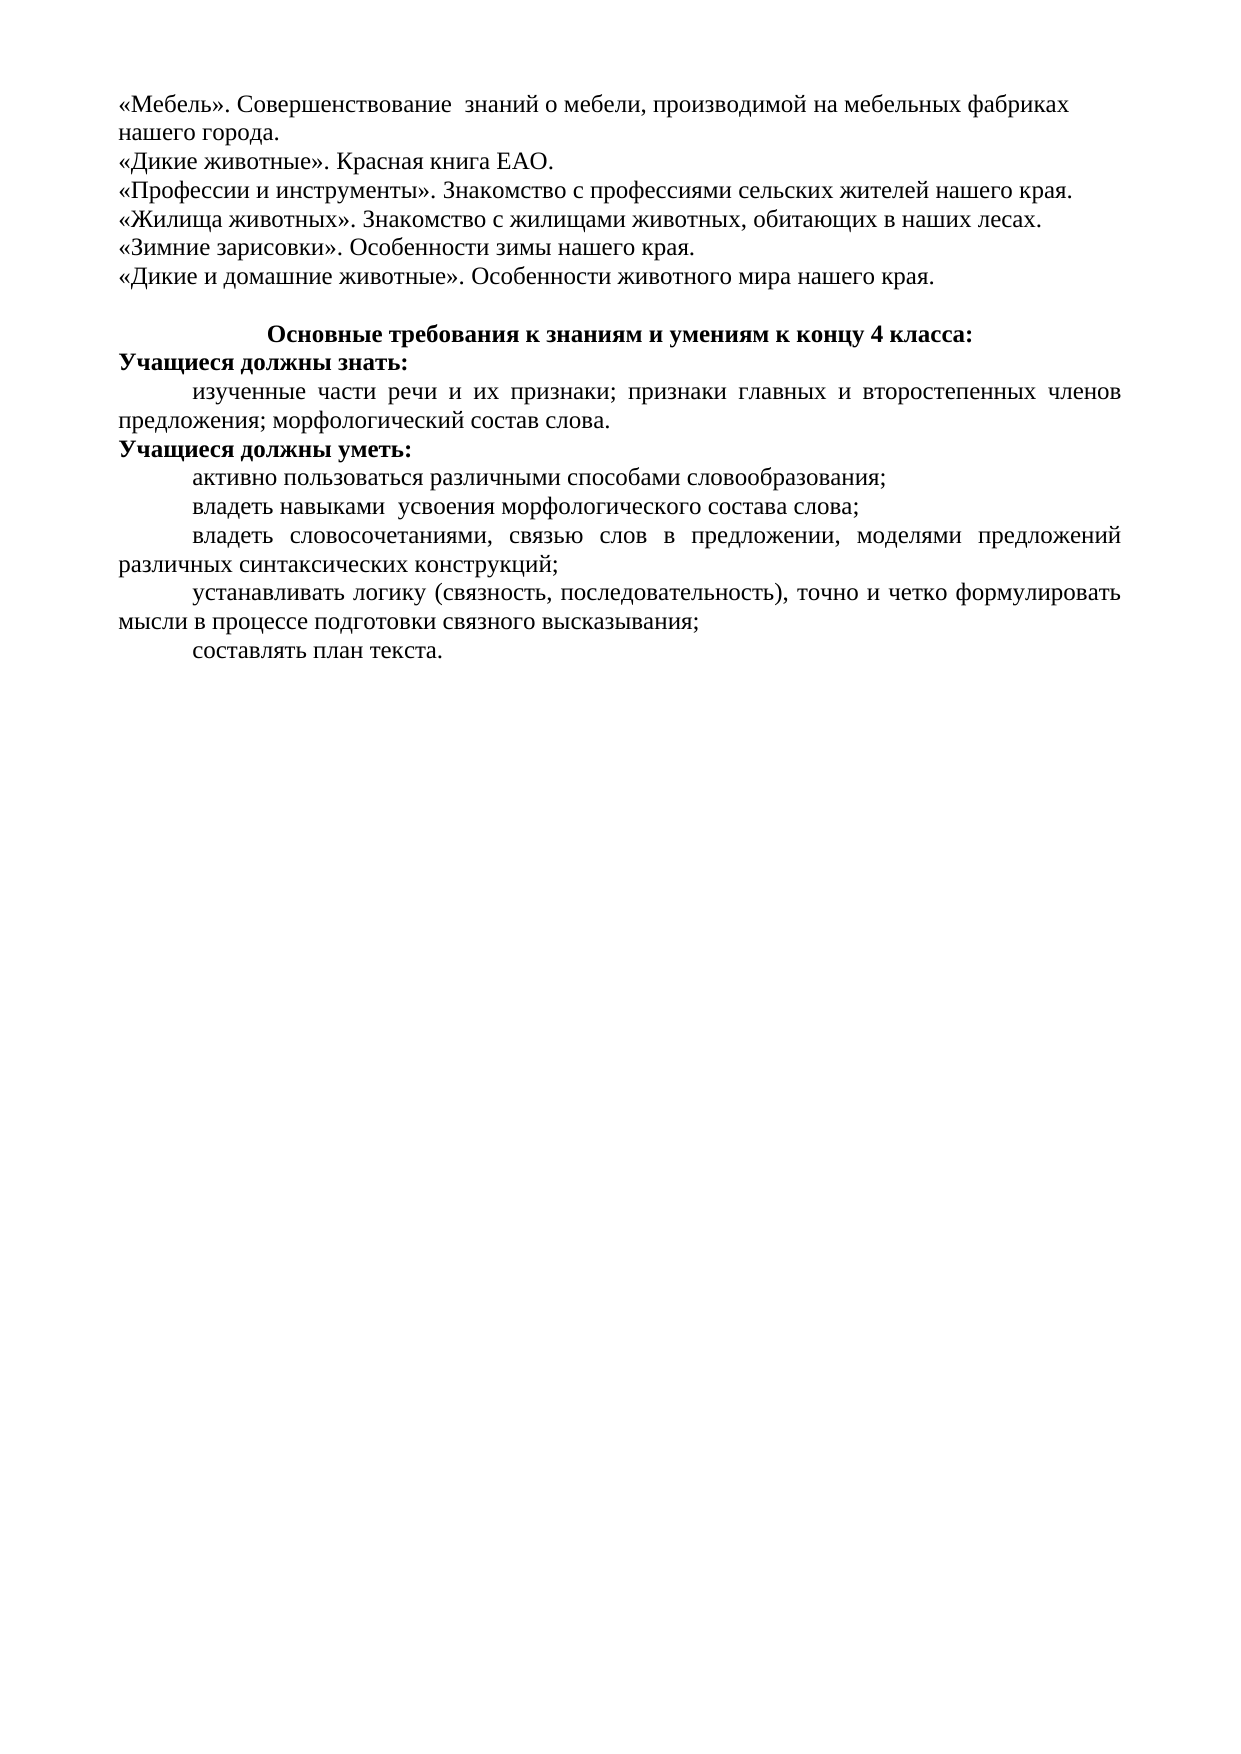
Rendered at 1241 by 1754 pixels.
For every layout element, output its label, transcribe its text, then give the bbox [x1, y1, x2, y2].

text «Зимние зарисовки». Особенности зимы нашего края. [118, 232, 1122, 261]
text устанавливать логику (связность, последовательность), точно и четко формулировать мысли в процессе подготовки связного высказывания; [118, 577, 1122, 635]
text Учащиеся должны знать: [118, 347, 1122, 376]
text владеть словосочетаниями, связью слов в предложении, моделями предложений различных синтаксических конструкций; [118, 520, 1122, 577]
text Основные требования к знаниям и умениям к концу 4 класса: [118, 319, 1122, 347]
text «Дикие и домашние животные». Особенности животного мира нашего края. [118, 261, 1122, 290]
text владеть навыками усвоения морфологического состава слова; [118, 491, 1122, 520]
text Учащиеся должны уметь: [118, 434, 1122, 462]
text «Дикие животные». Красная книга ЕАО. [118, 146, 1122, 175]
text активно пользоваться различными способами словообразования; [118, 462, 1122, 491]
text «Профессии и инструменты». Знакомство с профессиями сельских жителей нашего края. [118, 175, 1122, 204]
text изученные части речи и их признаки; признаки главных и второстепенных членов предложения; морфологический состав слова. [118, 376, 1122, 434]
text «Мебель». Совершенствование знаний о мебели, производимой на мебельных фабриках нашего города. [118, 89, 1122, 146]
text «Жилища животных». Знакомство с жилищами животных, обитающих в наших лесах. [118, 204, 1122, 232]
text составлять план текста. [118, 635, 1122, 664]
